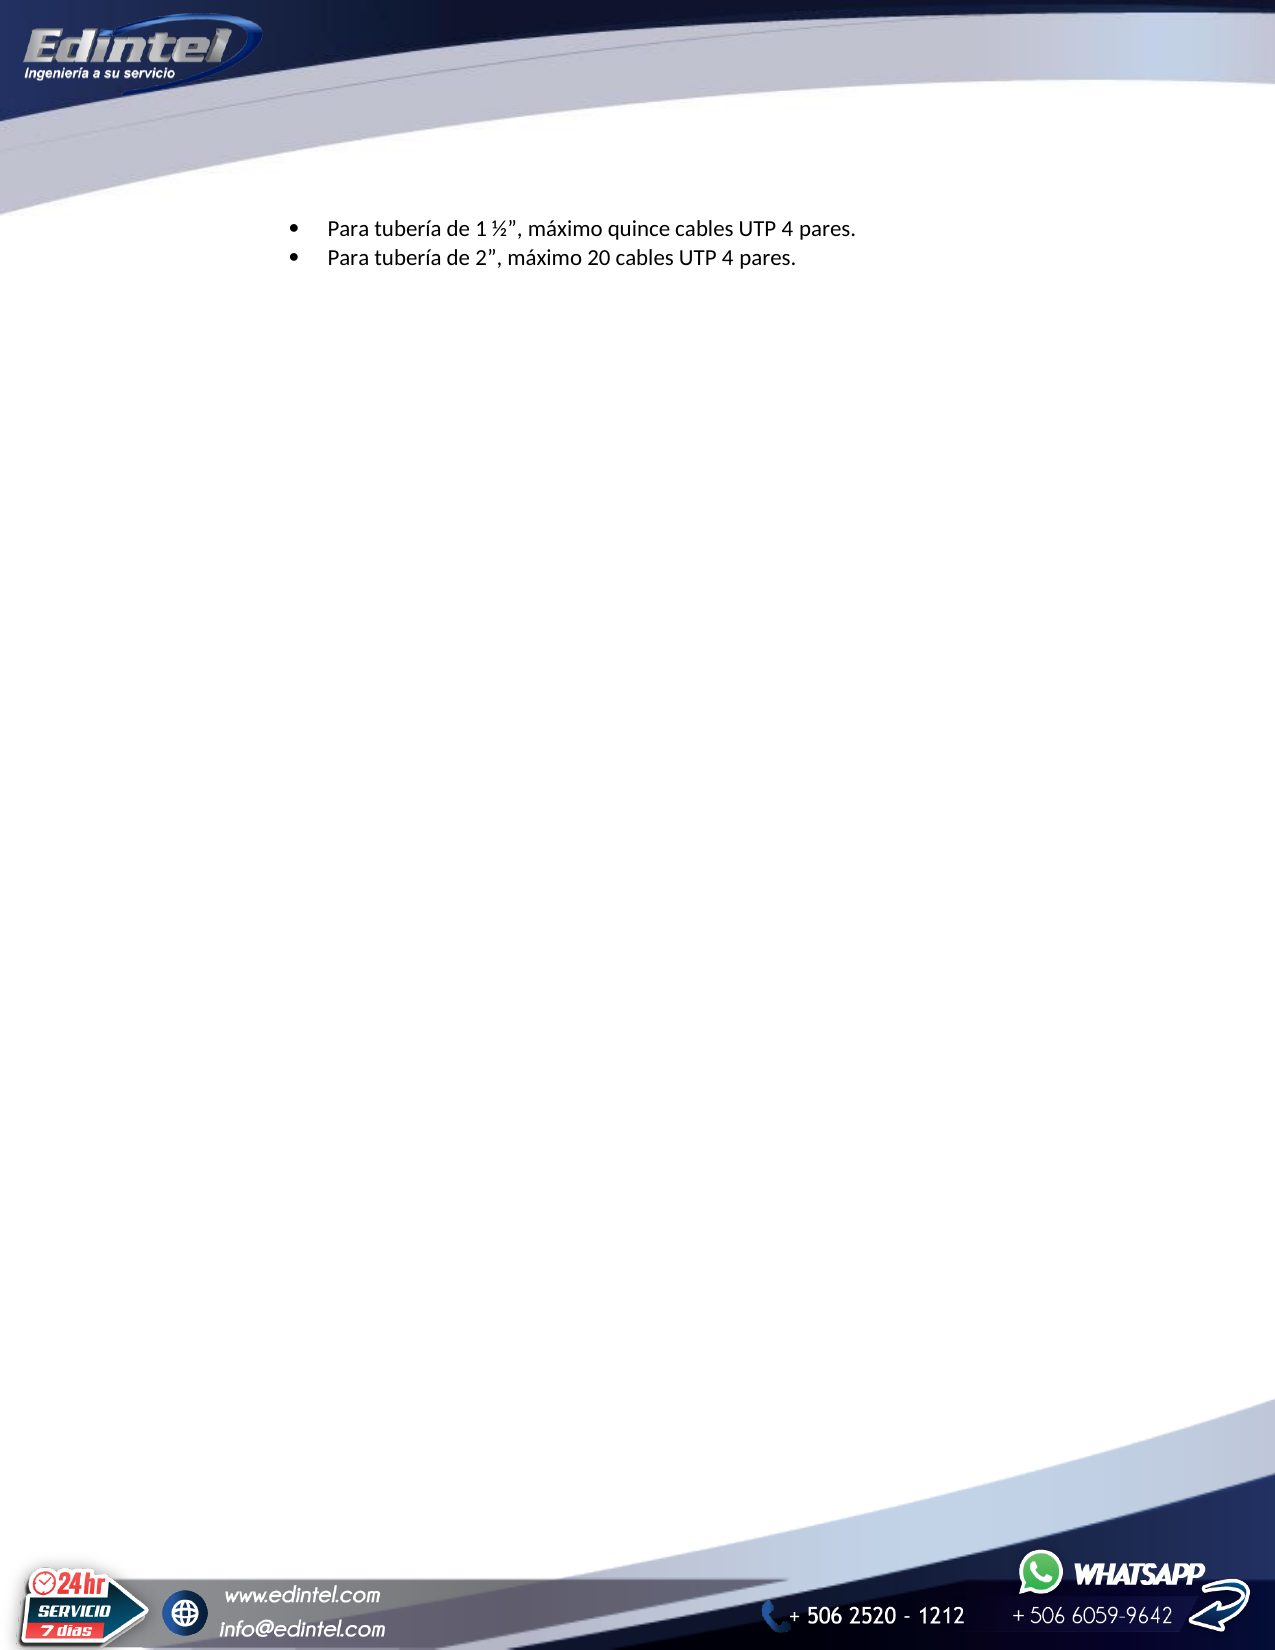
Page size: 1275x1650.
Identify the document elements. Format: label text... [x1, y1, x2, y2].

picture [0, 0, 1275, 216]
picture [0, 1398, 1275, 1650]
list Para tubería de 2”, máximo 20 cables UTP 4 pares. [290, 243, 1123, 271]
list Para tubería de 1 ½”, máximo quince cables UTP 4 pares. [290, 214, 1123, 243]
